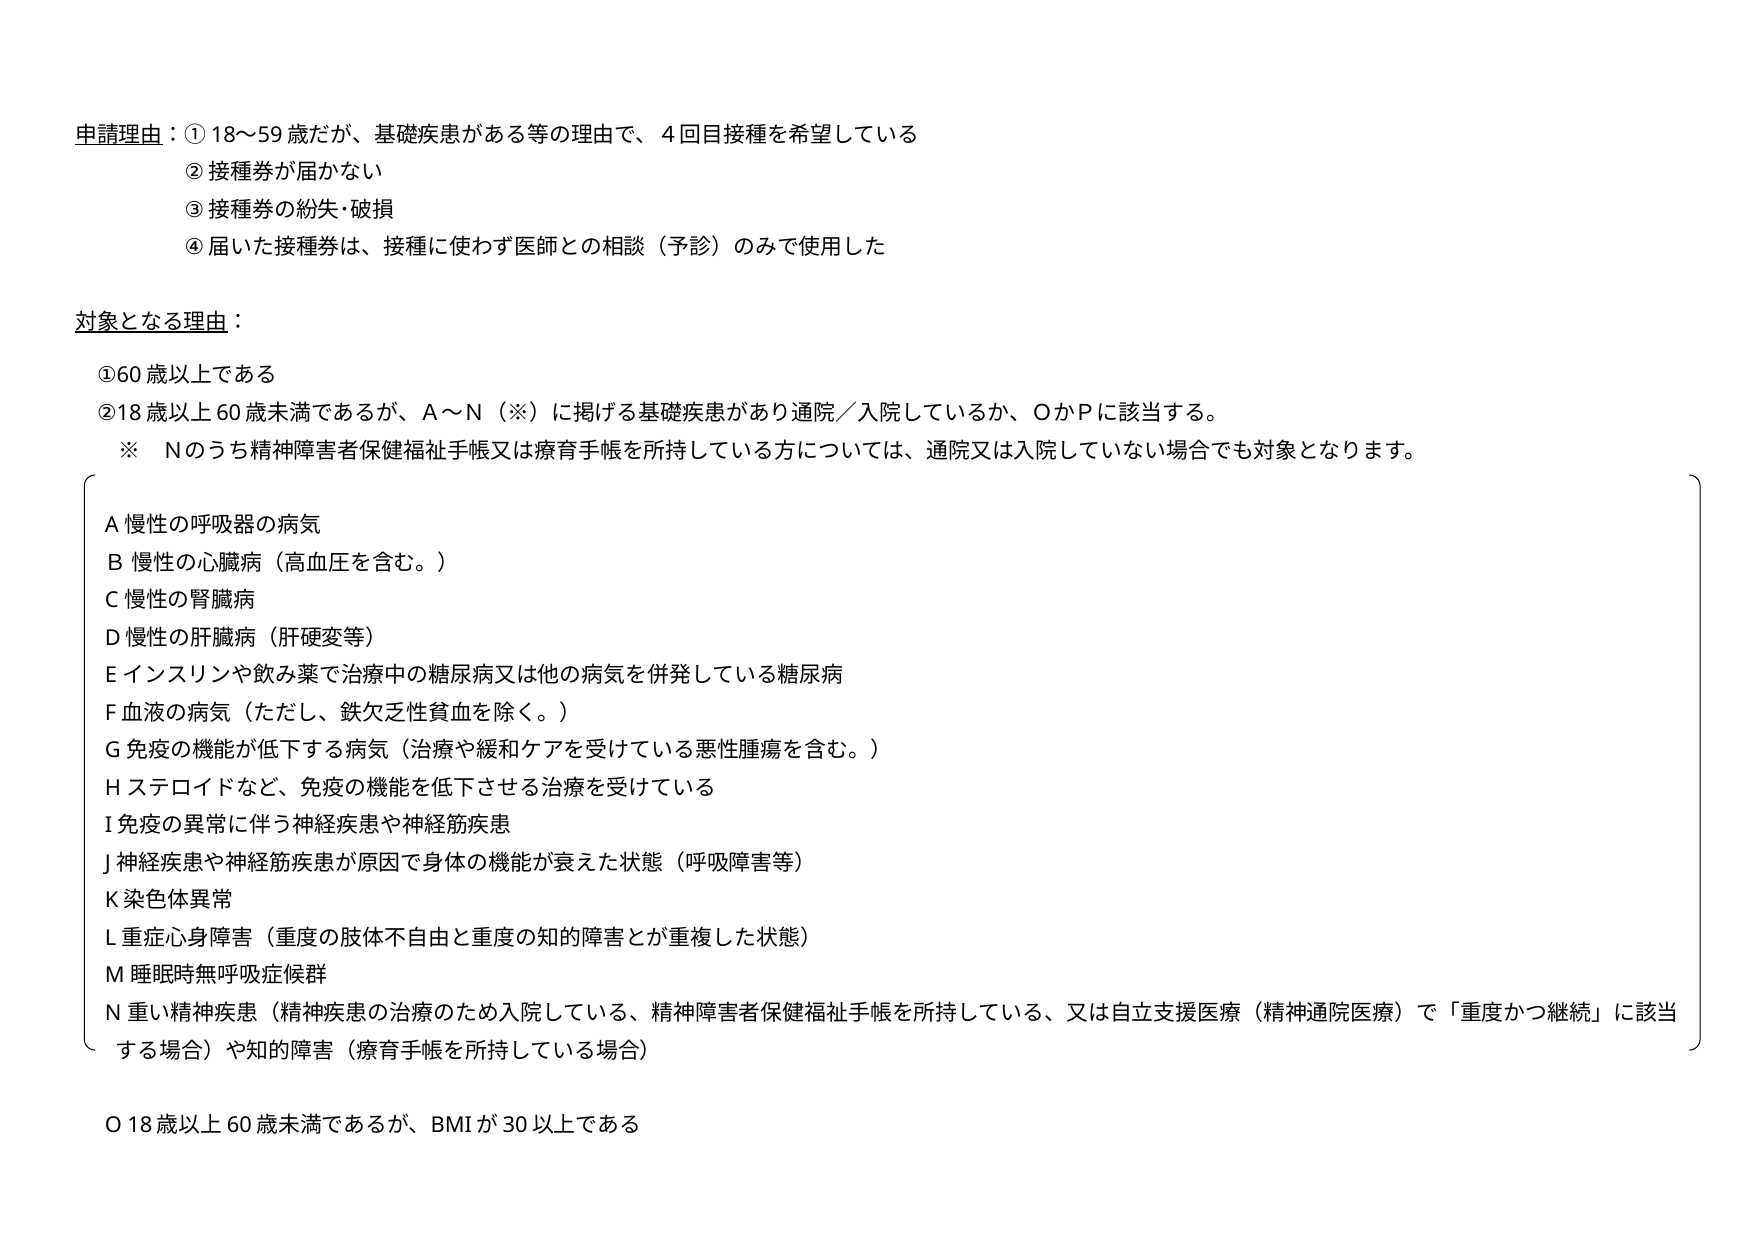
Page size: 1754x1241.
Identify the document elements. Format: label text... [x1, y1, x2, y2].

text C 慢性の腎臓病 [85, 580, 1679, 617]
text 対象となる理由： [75, 301, 1679, 339]
text I 免疫の異常に伴う神経疾患や神経筋疾患 [85, 805, 1679, 842]
text ①60歳以上である [75, 355, 1679, 392]
text O 18歳以上60歳未満であるが、BMIが30以上である [75, 1105, 1679, 1142]
text D慢性の肝臓病（肝硬変等） [85, 617, 1679, 655]
text E インスリンや飲み薬で治療中の糖尿病又は他の病気を併発している糖尿病 [85, 655, 1679, 692]
text J 神経疾患や神経筋疾患が原因で身体の機能が衰えた状態（呼吸障害等） [85, 842, 1679, 880]
text F 血液の病気（ただし、鉄欠乏性貧血を除く。） [85, 692, 1679, 730]
text Ｂ 慢性の心臓病（高血圧を含む。） [85, 542, 1679, 580]
text ※ Ｎのうち精神障害者保健福祉手帳又は療育手帳を所持している方については、通院又は入院していない場合でも対象となります。 [75, 430, 1679, 467]
text H ステロイドなど、免疫の機能を低下させる治療を受けている [85, 767, 1679, 805]
text 申請理由：①18～59歳だが、基礎疾患がある等の理由で、４回目接種を希望している [75, 114, 1679, 151]
text M 睡眠時無呼吸症候群 [85, 955, 1679, 992]
text ③接種券の紛失･破損 [75, 189, 1679, 226]
text L 重症心身障害（重度の肢体不自由と重度の知的障害とが重複した状態） [85, 917, 1679, 955]
text G 免疫の機能が低下する病気（治療や緩和ケアを受けている悪性腫瘍を含む。） [85, 730, 1679, 767]
text K 染色体異常 [85, 880, 1679, 917]
text ②18歳以上60歳未満であるが、Ａ～Ｎ（※）に掲げる基礎疾患があり通院／入院しているか、ＯかＰに該当する。 [75, 392, 1679, 430]
text N 重い精神疾患（精神疾患の治療のため入院している、精神障害者保健福祉手帳を所持している、又は自立支援医療（精神通院医療）で「重度かつ継続」に該当する場合）や知的障害（療育手帳を所持している場合） [104, 992, 1679, 1067]
text ②接種券が届かない [75, 151, 1679, 189]
text A 慢性の呼吸器の病気 [85, 505, 1679, 542]
text ④届いた接種券は、接種に使わず医師との相談（予診）のみで使用した [75, 226, 1679, 264]
